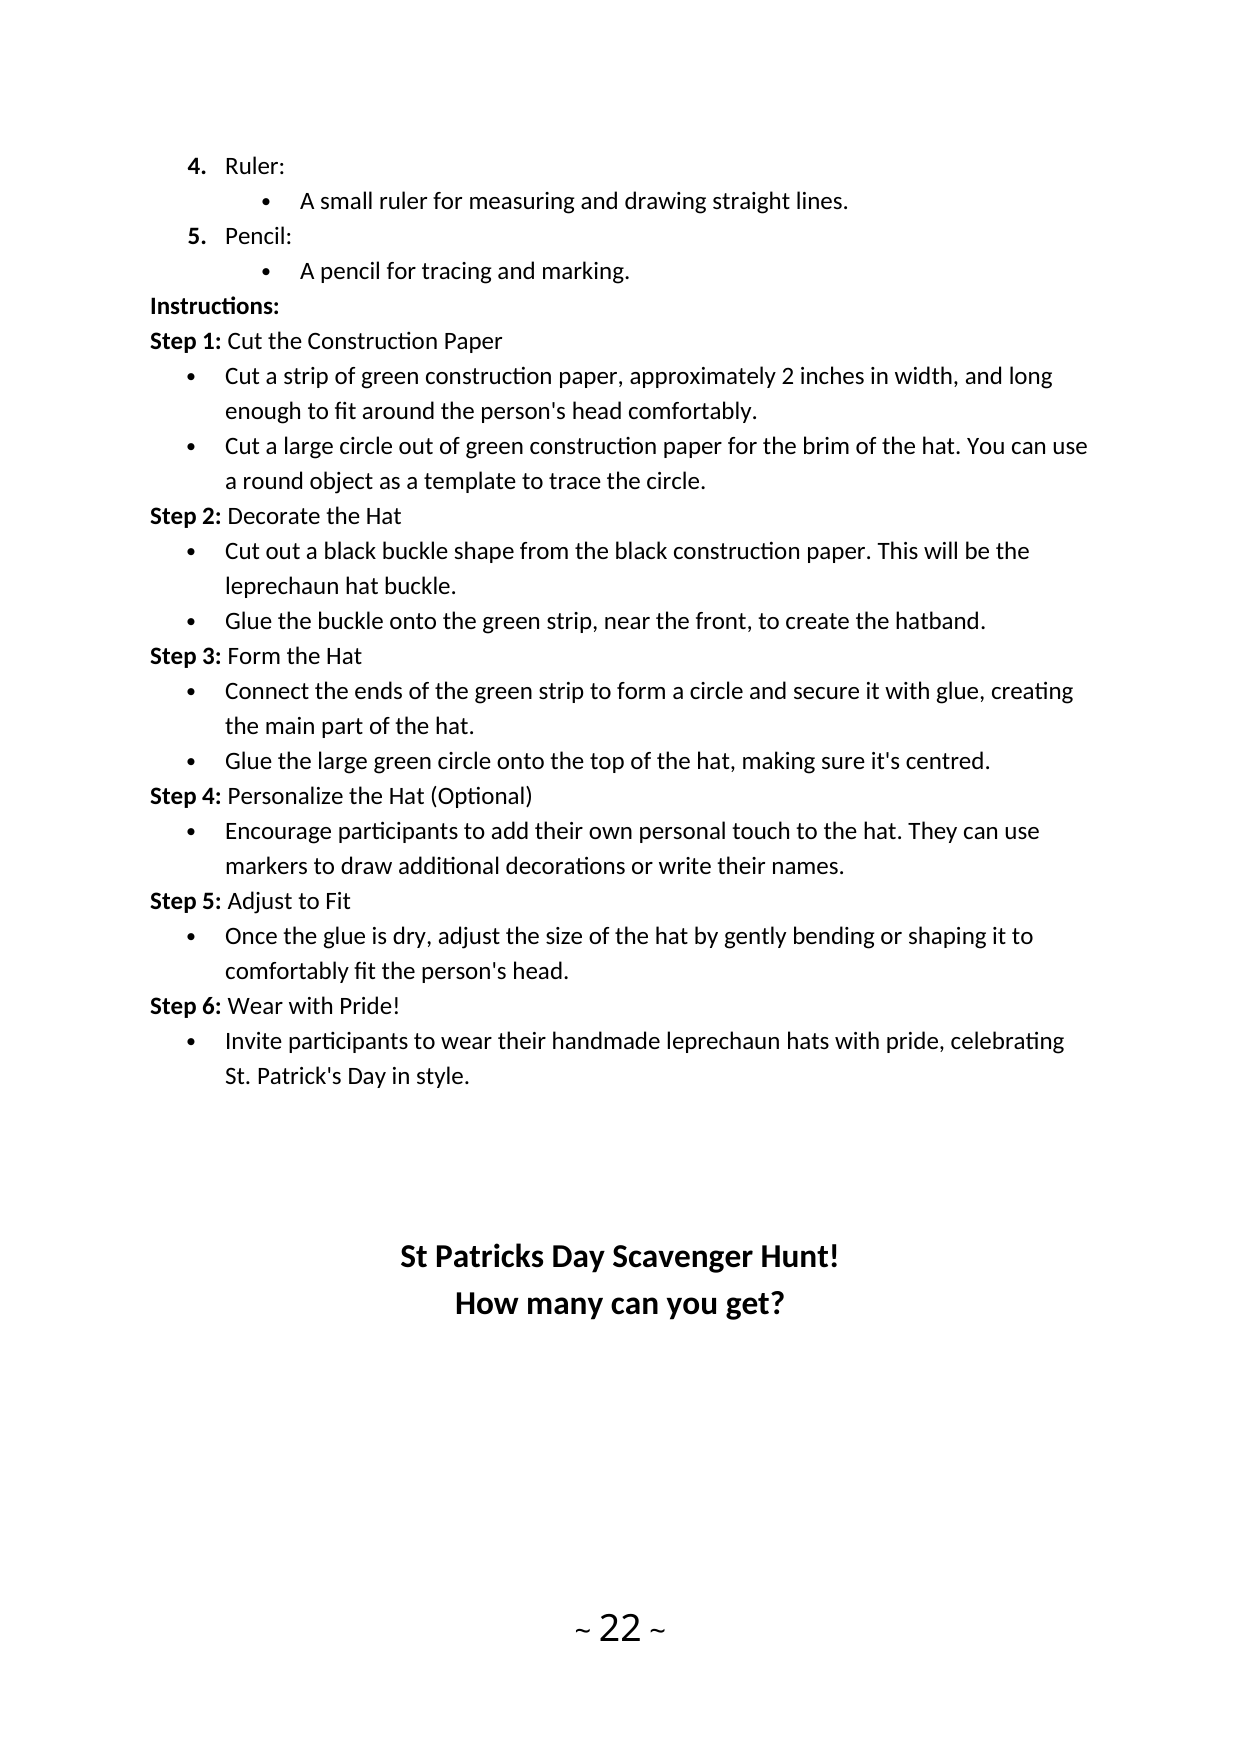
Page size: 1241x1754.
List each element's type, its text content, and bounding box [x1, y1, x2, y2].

text How many can you get? [150, 1282, 1090, 1323]
list A pencil for tracing and marking. [262, 255, 1090, 286]
text Instructions: [150, 290, 1090, 321]
text Step 5: Adjust to Fit [150, 885, 1090, 916]
text Step 6: Wear with Pride! [150, 990, 1090, 1021]
list A small ruler for measuring and drawing straight lines. [262, 185, 1090, 216]
list Ruler: [187, 150, 1090, 181]
list Once the glue is dry, adjust the size of the hat by gently bending or shaping it to comfortably fit the person's head. [187, 920, 1090, 986]
list Glue the buckle onto the green strip, near the front, to create the hatband. [187, 605, 1090, 636]
text Step 4: Personalize the Hat (Optional) [150, 780, 1090, 811]
list Cut out a black buckle shape from the black construction paper. This will be the leprechaun hat buckle. [187, 535, 1090, 601]
list Encourage participants to add their own personal touch to the hat. They can use markers to draw additional decorations or write their names. [187, 815, 1090, 881]
text Step 3: Form the Hat [150, 640, 1090, 671]
text St Patricks Day Scavenger Hunt! [150, 1235, 1090, 1276]
list Connect the ends of the green strip to form a circle and secure it with glue, creating the main part of the hat. [187, 675, 1090, 741]
text Step 2: Decorate the Hat [150, 500, 1090, 531]
list Invite participants to wear their handmade leprechaun hats with pride, celebrating St. Patrick's Day in style. [187, 1025, 1090, 1091]
list Pencil: [187, 220, 1090, 251]
list Glue the large green circle onto the top of the hat, making sure it's centred. [187, 745, 1090, 776]
text Step 1: Cut the Construction Paper [150, 325, 1090, 356]
list Cut a large circle out of green construction paper for the brim of the hat. You can use a round object as a template to trace the circle. [187, 430, 1090, 496]
list Cut a strip of green construction paper, approximately 2 inches in width, and long enough to fit around the person's head comfortably. [187, 360, 1090, 426]
